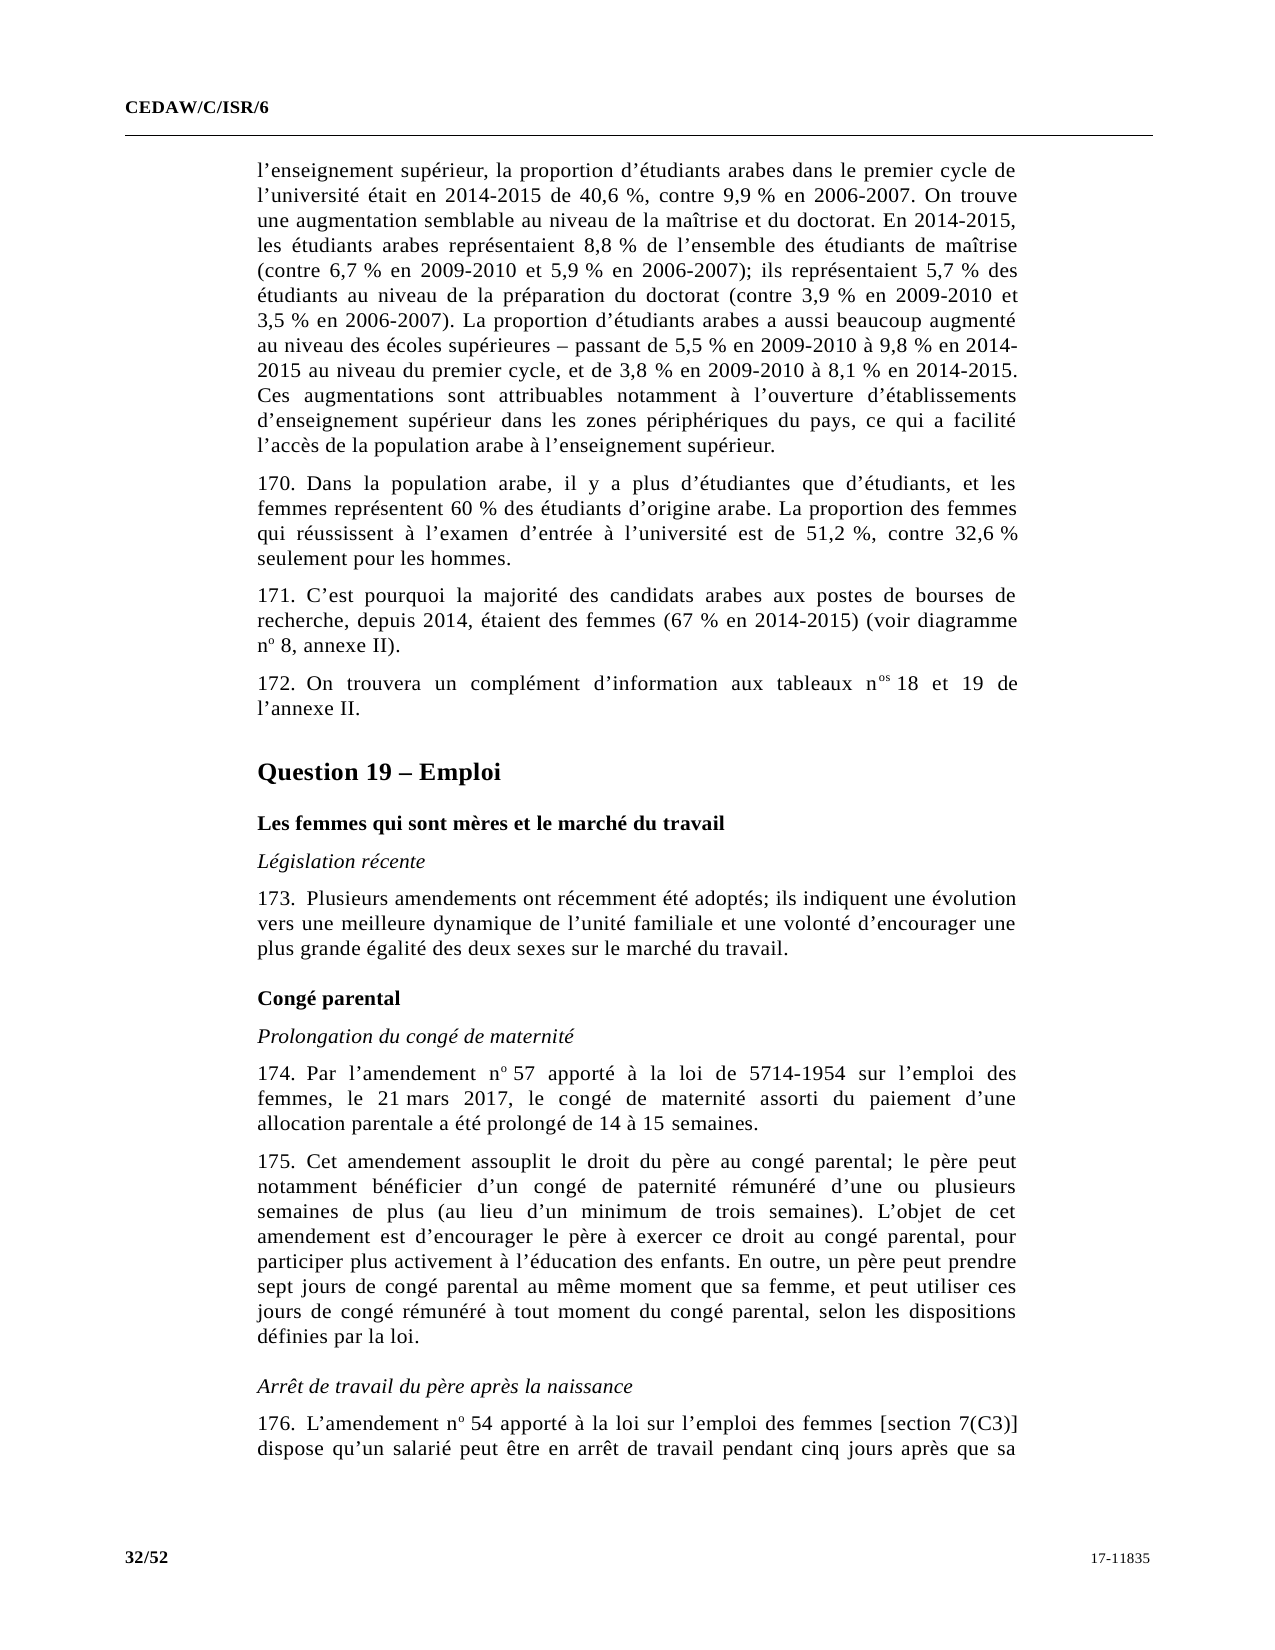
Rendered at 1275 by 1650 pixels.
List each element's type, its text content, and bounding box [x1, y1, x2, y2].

list Par l’amendement no 57 apporté à la loi de 5714-1954 sur l’emploi des femmes, le 21 mars 2017, le congé de maternité assorti du paiement d’une allocation parentale a été prolongé de 14 à 15 semaines. [257, 1061, 1018, 1136]
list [257, 1411, 1018, 1461]
list Dans la population arabe, il y a plus d’étudiantes que d’étudiants, et les femmes représentent 60 % des étudiants d’origine arabe. La proportion des femmes qui réussissent à l’examen d’entrée à l’université est de 51,2 %, contre 32,6 % seulement pour les hommes. [257, 470, 1018, 570]
list On trouvera un complément d’information aux tableaux nos 18 et 19 de l’annexe II. [257, 670, 1018, 720]
list Cet amendement assouplit le droit du père au congé parental; le père peut notamment bénéficier d’un congé de paternité rémunéré d’une ou plusieurs semaines de plus (au lieu d’un minimum de trois semaines). L’objet de cet amendement est d’encourager le père à exercer ce droit au congé parental, pour participer plus activement à l’éducation des enfants. En outre, un père peut prendre sept jours de congé parental au même moment que sa femme, et peut utiliser ces jours de congé rémunéré à tout moment du congé parental, selon les dispositions définies par la loi. [257, 1148, 1018, 1348]
text Les femmes qui sont mères et le marché du travail [125, 811, 1019, 836]
text Question 19 – Emploi [125, 757, 1019, 786]
text Prolongation du congé de maternité [257, 1023, 1019, 1048]
text Législation récente [257, 848, 1019, 873]
text Congé parental [257, 986, 1019, 1011]
list C’est pourquoi la majorité des candidats arabes aux postes de bourses de recherche, depuis 2014, étaient des femmes (67 % en 2014-2015) (voir diagramme no 8, annexe II). [257, 582, 1018, 657]
list Plusieurs amendements ont récemment été adoptés; ils indiquent une évolution vers une meilleure dynamique de l’unité familiale et une volonté d’encourager une plus grande égalité des deux sexes sur le marché du travail. [257, 886, 1018, 961]
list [257, 157, 1018, 457]
text Arrêt de travail du père après la naissance [257, 1373, 1019, 1398]
